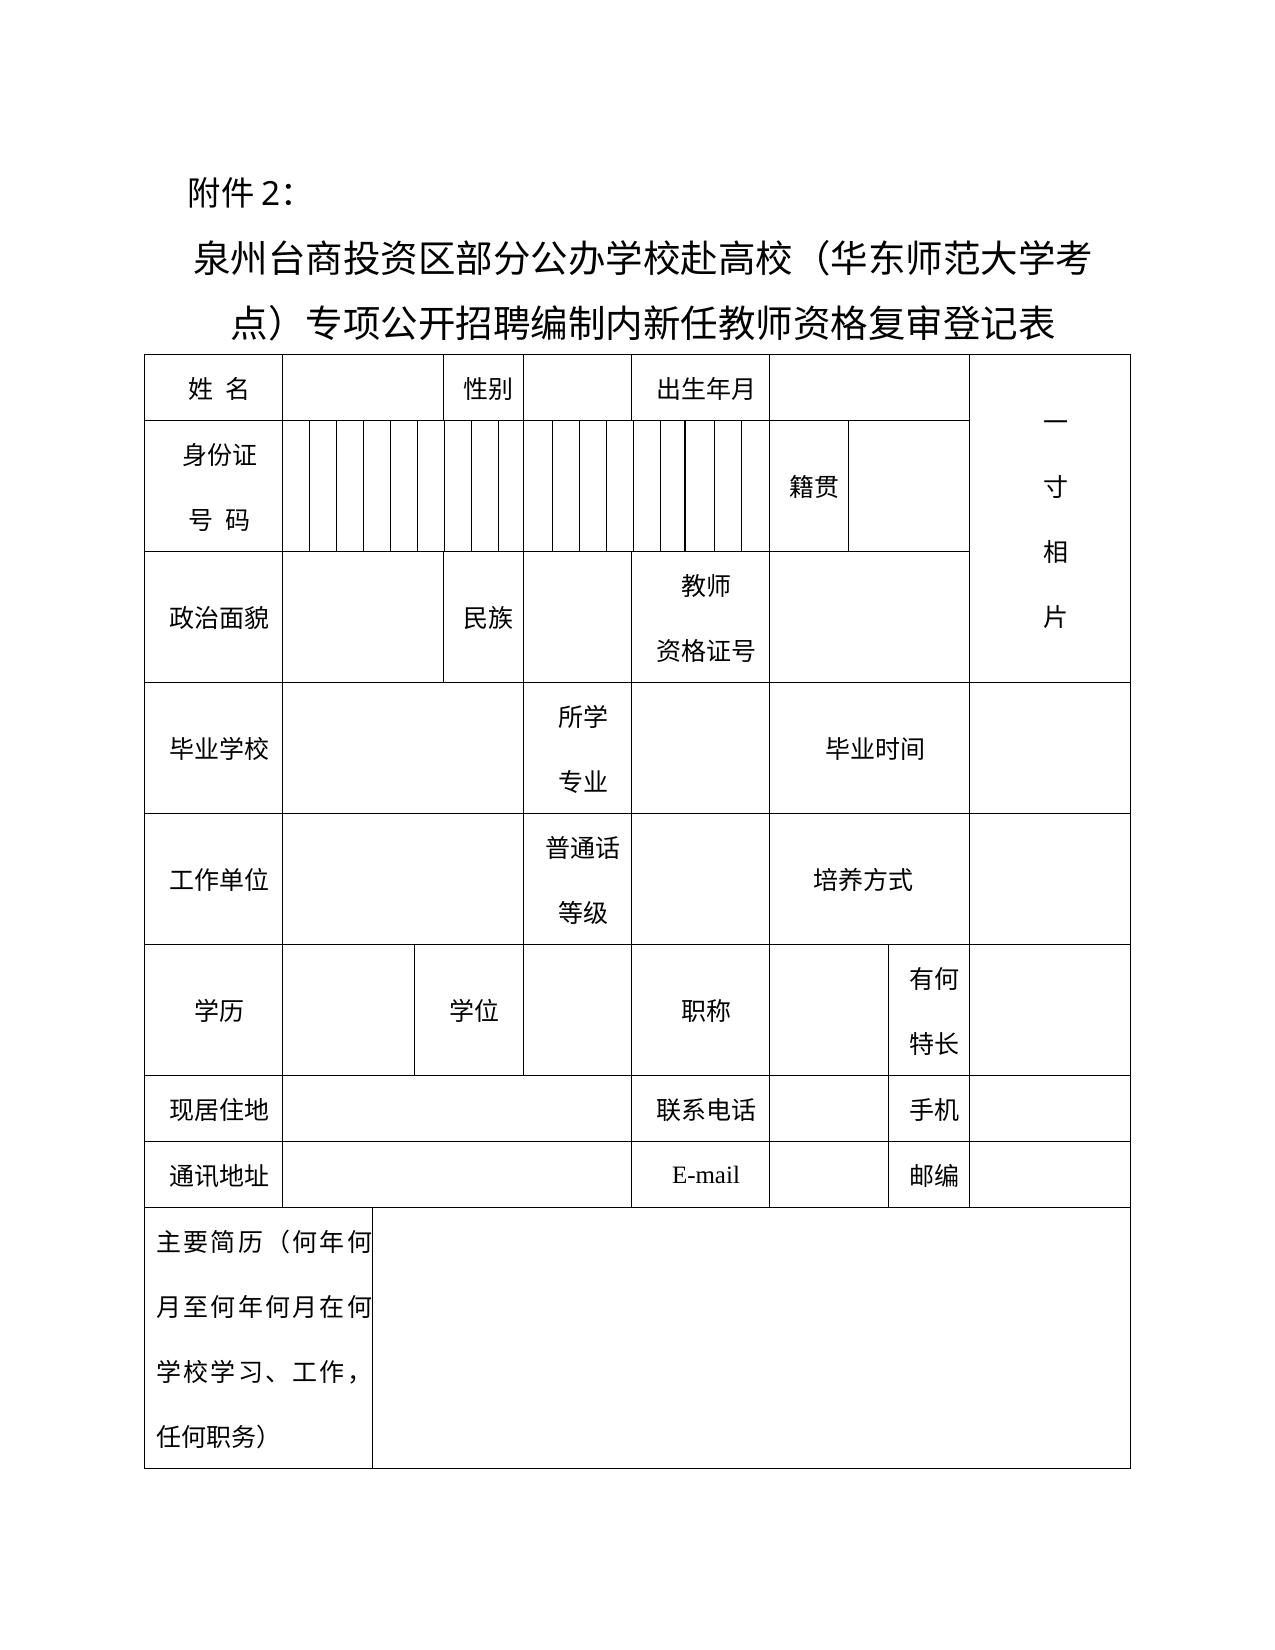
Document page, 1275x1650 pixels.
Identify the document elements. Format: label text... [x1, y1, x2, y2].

table_cell [770, 552, 969, 682]
table_header 性别 [444, 355, 523, 420]
table_cell [283, 421, 309, 551]
table_cell 职称 [632, 945, 769, 1075]
table_cell 手机 [889, 1076, 969, 1141]
table_cell [686, 421, 714, 551]
table_header [524, 355, 631, 420]
table_header [283, 355, 443, 420]
table_cell [283, 1142, 631, 1207]
table_cell [634, 421, 660, 551]
table_cell 通讯地址 [145, 1142, 282, 1207]
table_cell 普通话等级 [524, 814, 631, 944]
table_header 一 寸 相 片 [970, 355, 1130, 682]
table_cell 籍贯 [770, 421, 848, 551]
table_cell [770, 1076, 888, 1141]
table_header 姓 名 [145, 355, 282, 420]
table_cell [742, 421, 769, 551]
table_cell 民族 [444, 552, 523, 682]
table_cell E-mail [632, 1142, 769, 1207]
table_cell [283, 945, 414, 1075]
table_cell [580, 421, 606, 551]
table_cell [283, 1076, 631, 1141]
table_cell 培养方式 [770, 814, 969, 944]
table_cell [391, 421, 417, 551]
table_cell [607, 421, 633, 551]
table_cell [970, 1142, 1130, 1207]
table_cell [310, 421, 336, 551]
table_cell 主要简历（何年何月至何年何月在何学校学习、工作，任何职务） [145, 1208, 372, 1468]
text 泉州台商投资区部分公办学校赴高校（华东师范大学考点）专项公开招聘编制内新任教师资格复审登记表 [187, 224, 1099, 354]
table_cell 联系电话 [632, 1076, 769, 1141]
table_cell 有何特长 [889, 945, 969, 1075]
table_cell [373, 1208, 1130, 1468]
table_cell [970, 1076, 1130, 1141]
table_cell 毕业学校 [145, 683, 282, 813]
table_cell 学位 [415, 945, 523, 1075]
table_cell [970, 683, 1130, 813]
table_cell [524, 421, 552, 551]
table_cell [770, 945, 888, 1075]
table_cell [418, 421, 444, 551]
table_cell [632, 814, 769, 944]
table_cell [283, 814, 523, 944]
table_cell [364, 421, 390, 551]
table_cell 毕业时间 [770, 683, 969, 813]
table_cell [283, 683, 523, 813]
table_cell [524, 552, 631, 682]
table_cell 政治面貌 [145, 552, 282, 682]
table_cell [849, 421, 969, 551]
table_cell 身份证 号 码 [145, 421, 282, 551]
table_cell [770, 1142, 888, 1207]
table_cell [499, 421, 523, 551]
table_cell [524, 945, 631, 1075]
table_header [770, 355, 969, 420]
table_cell 所学 专业 [524, 683, 631, 813]
table_cell [337, 421, 363, 551]
table_cell [970, 945, 1130, 1075]
table_cell [553, 421, 579, 551]
table_cell 学历 [145, 945, 282, 1075]
table_cell 邮编 [889, 1142, 969, 1207]
table_cell 工作单位 [145, 814, 282, 944]
table_cell [283, 552, 443, 682]
text 附件2： [187, 159, 1099, 224]
table_cell [661, 421, 684, 551]
table_cell [715, 421, 741, 551]
table_cell [970, 814, 1130, 944]
table_cell [445, 421, 471, 551]
table_cell 教师 资格证号 [632, 552, 769, 682]
table_header 出生年月 [632, 355, 769, 420]
table_cell [472, 421, 498, 551]
table_cell [632, 683, 769, 813]
table_cell 现居住地 [145, 1076, 282, 1141]
